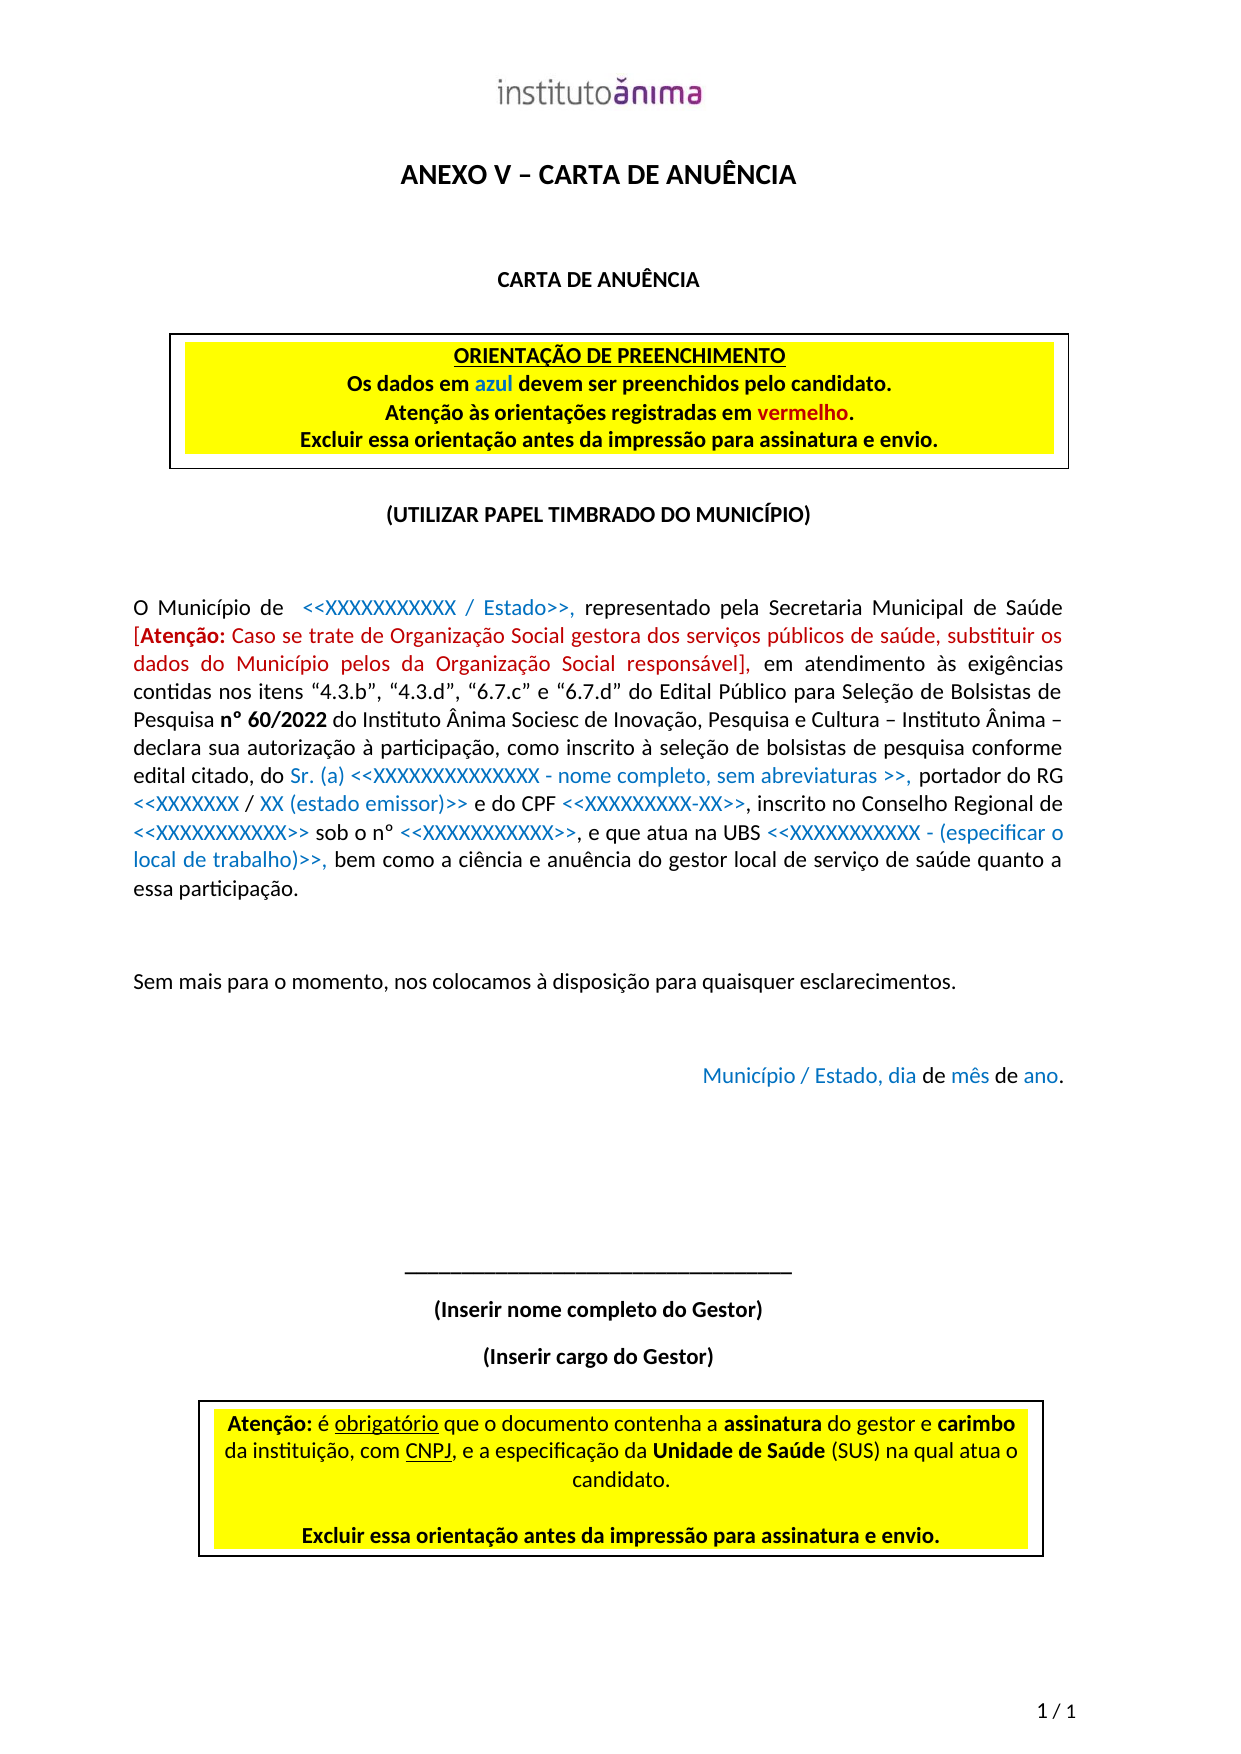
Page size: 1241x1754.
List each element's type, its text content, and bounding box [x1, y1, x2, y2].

list (UTILIZAR PAPEL TIMBRADO DO MUNICÍPIO) [133, 500, 1064, 528]
list (Inserir cargo do Gestor) [133, 1342, 1064, 1370]
list O Município de <<XXXXXXXXXXX / Estado>>, representado pela Secretaria Municipal de Saúde [Atenção: Caso se trate de Organização Social gestora dos serviços públicos de saúde, substituir os dados do Município pelos da Organização Social responsável], em atendimento às exigências contidas nos itens “4.3.b”, “4.3.d”, “6.7.c” e “6.7.d” do Edital Público para Seleção de Bolsistas de Pesquisa nº 60/2022 do Instituto Ânima Sociesc de Inovação, Pesquisa e Cultura – Instituto Ânima – declara sua autorização à participação, como inscrito à seleção de bolsistas de pesquisa conforme edital citado, do Sr. (a) <<XXXXXXXXXXXXXX - nome completo, sem abreviaturas >>, portador do RG <<XXXXXXX / XX (estado emissor)>> e do CPF <<XXXXXXXXX-XX>>, inscrito no Conselho Regional de <<XXXXXXXXXXX>> sob o nº <<XXXXXXXXXXX>>, e que atua na UBS <<XXXXXXXXXXX - (especificar o local de trabalho)>>, bem como a ciência e anuência do gestor local de serviço de saúde quanto a essa participação. [133, 593, 1064, 902]
list __________________________________ [133, 1249, 1064, 1277]
list Sem mais para o momento, nos colocamos à disposição para quaisquer esclarecimentos. [133, 967, 1064, 995]
list CARTA DE ANUÊNCIA [133, 265, 1064, 293]
list ANEXO V – CARTA DE ANUÊNCIA [133, 156, 1064, 192]
picture [495, 73, 707, 111]
list (Inserir nome completo do Gestor) [133, 1296, 1064, 1323]
text Município / Estado, dia de mês de ano. [133, 1061, 1064, 1089]
